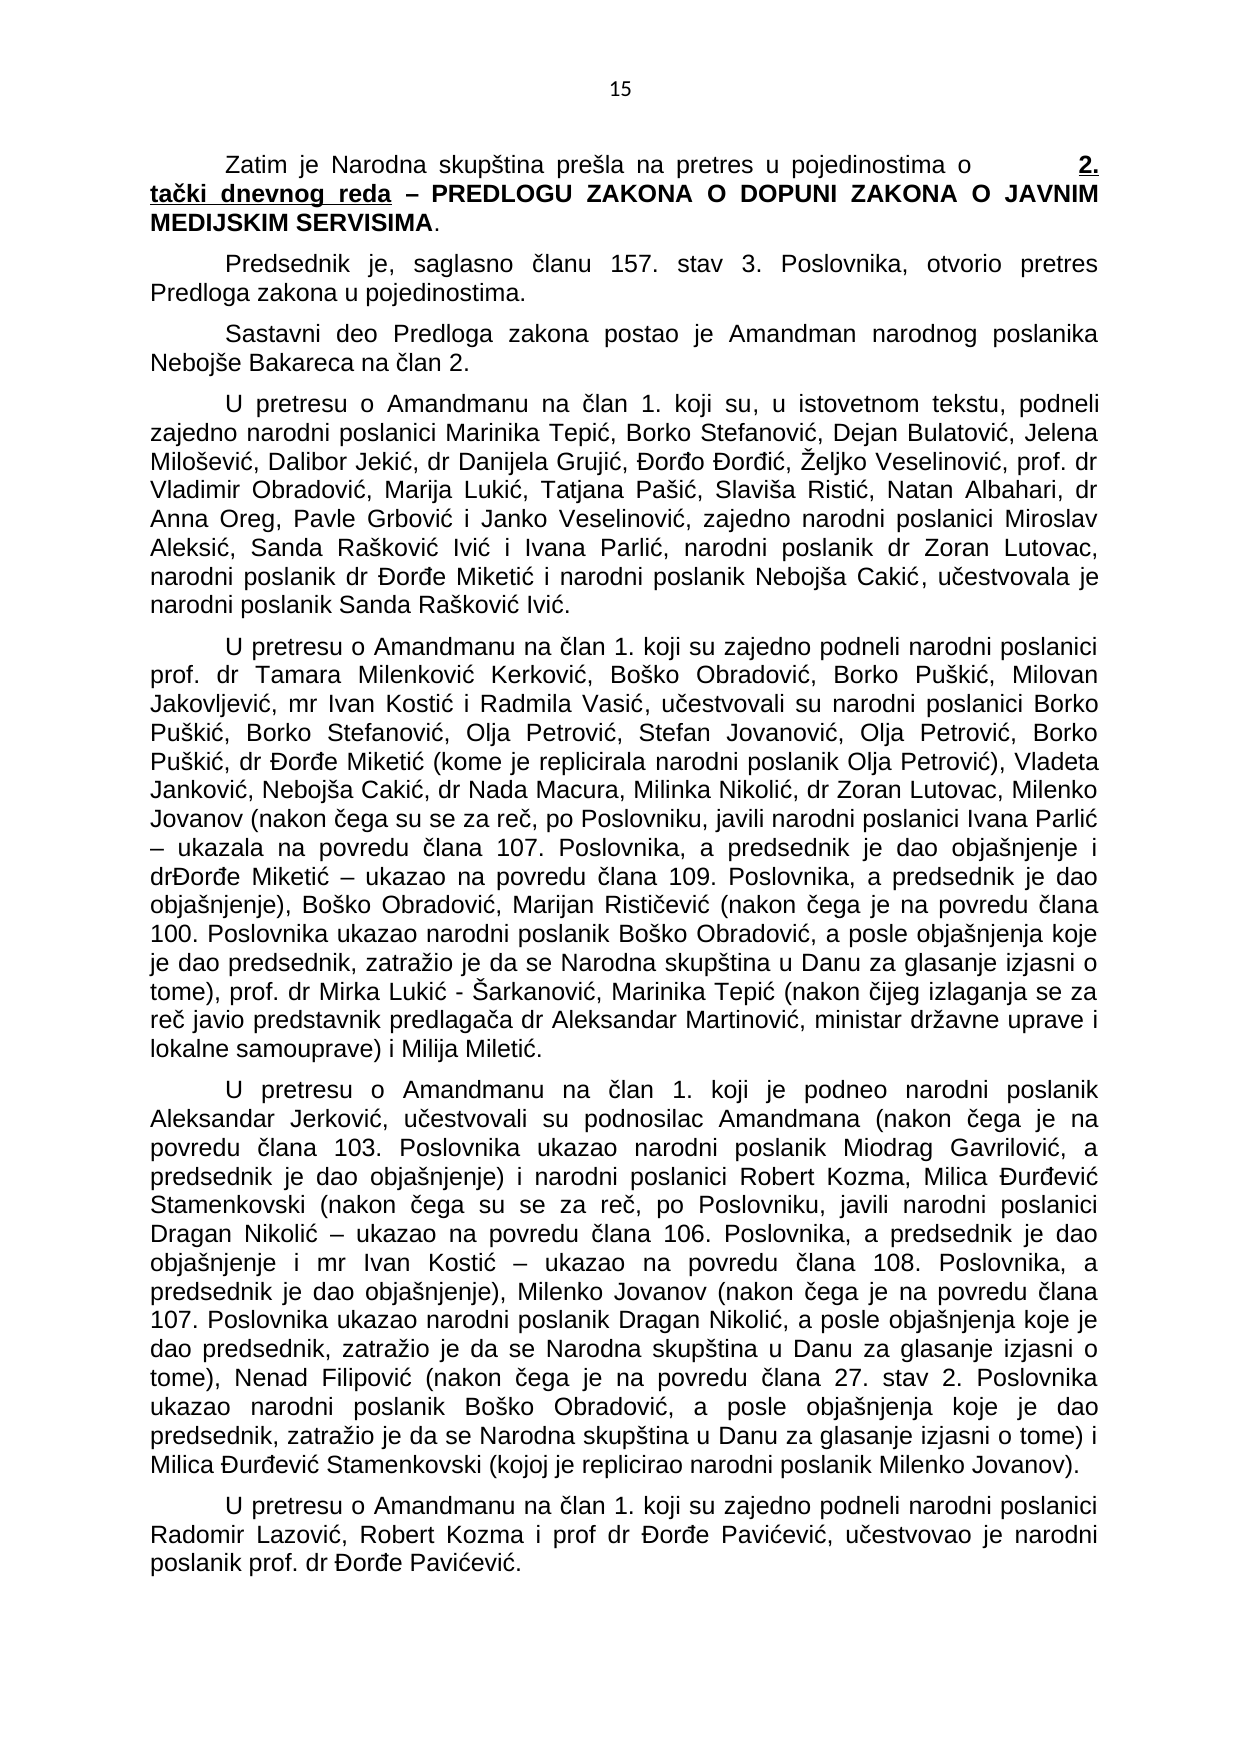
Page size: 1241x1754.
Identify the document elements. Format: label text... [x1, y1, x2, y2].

text U pretresu o Amandmanu na član 1. koji su zajedno podneli narodni poslanici prof. dr Tamara Milenković Kerković, Boško Obradović, Borko Puškić, Milovan Jakovljević, mr Ivan Kostić i Radmila Vasić, učestvovali su narodni poslanici Borko Puškić, Borko Stefanović, Olja Petrović, Stefan Jovanović, Olja Petrović, Borko Puškić, dr Đorđe Miketić (kome je replicirala narodni poslanik Olja Petrović), Vladeta Janković, Nebojša Cakić, dr Nada Macura, Milinka Nikolić, dr Zoran Lutovac, Milenko Jovanov (nakon čega su se za reč, po Poslovniku, javili narodni poslanici Ivana Parlić – ukazala na povredu člana 107. Poslovnika, a predsednik je dao objašnjenje i drĐorđe Miketić – ukazao na povredu člana 109. Poslovnika, a predsednik je dao objašnjenje), Boško Obradović, Marijan Rističević (nakon čega je na povredu člana 100. Poslovnika ukazao narodni poslanik Boško Obradović, a posle objašnjenja koje je dao predsednik, zatražio je da se Narodna skupština u Danu za glasanje izjasni o tome), prof. dr Mirka Lukić - Šarkanović, Marinika Tepić (nakon čijeg izlaganja se za reč javio predstavnik predlagača dr Aleksandar Martinović, ministar državne uprave i lokalne samouprave) i Milija Miletić. [150, 632, 1099, 1063]
text U pretresu o Amandmanu na član 1. koji su zajedno podneli narodni poslanici Radomir Lazović, Robert Kozma i prof dr Đorđe Pavićević, učestvovao je narodni poslanik prof. dr Đorđe Pavićević. [150, 1491, 1099, 1577]
text U pretresu o Amandmanu na član 1. koji je podneo narodni poslanik Aleksandar Jerković, učestvovali su podnosilac Amandmana (nakon čega je na povredu člana 103. Poslovnika ukazao narodni poslanik Miodrag Gavrilović, a predsednik je dao objašnjenje) i narodni poslanici Robert Kozma, Milica Đurđević Stamenkovski (nakon čega su se za reč, po Poslovniku, javili narodni poslanici Dragan Nikolić – ukazao na povredu člana 106. Poslovnika, a predsednik je dao objašnjenje i mr Ivan Kostić – ukazao na povredu člana 108. Poslovnika, a predsednik je dao objašnjenje), Milenko Jovanov (nakon čega je na povredu člana 107. Poslovnika ukazao narodni poslanik Dragan Nikolić, a posle objašnjenja koje je dao predsednik, zatražio je da se Narodna skupština u Danu za glasanje izjasni o tome), Nenad Filipović (nakon čega je na povredu člana 27. stav 2. Poslovnika ukazao narodni poslanik Boško Obradović, a posle objašnjenja koje je dao predsednik, zatražio je da se Narodna skupština u Danu za glasanje izjasni o tome) i Milica Đurđević Stamenkovski (kojoj je replicirao narodni poslanik Milenko Jovanov). [150, 1075, 1099, 1478]
text Predsednik je, saglasno članu 157. stav 3. Poslovnika, otvorio pretres Predloga zakona u pojedinostima. [150, 249, 1099, 307]
text Zatim je Narodna skupština prešla na pretres u pojedinostima o 2. tački dnevnog reda – PREDLOGU ZAKONA O DOPUNI ZAKONA O JAVNIM MEDIJSKIM SERVISIMA. [150, 150, 1099, 237]
text Sastavni deo Predloga zakona postao je Amandman narodnog poslanika Nebojše Bakareca na član 2. [150, 319, 1099, 377]
text U pretresu o Amandmanu na član 1. koji su, u istovetnom tekstu, podneli zajedno narodni poslanici Marinika Tepić, Borko Stefanović, Dejan Bulatović, Jelena Milošević, Dalibor Jekić, dr Danijela Grujić, Đorđo Đorđić, Željko Veselinović, prof. dr Vladimir Obradović, Marija Lukić, Tatjana Pašić, Slaviša Ristić, Natan Albahari, dr Anna Oreg, Pavle Grbović i Janko Veselinović, zajedno narodni poslanici Miroslav Aleksić, Sanda Rašković Ivić i Ivana Parlić, narodni poslanik dr Zoran Lutovac, narodni poslanik dr Đorđe Miketić i narodni poslanik Nebojša Cakić, učestvovala je narodni poslanik Sanda Rašković Ivić. [150, 389, 1099, 619]
